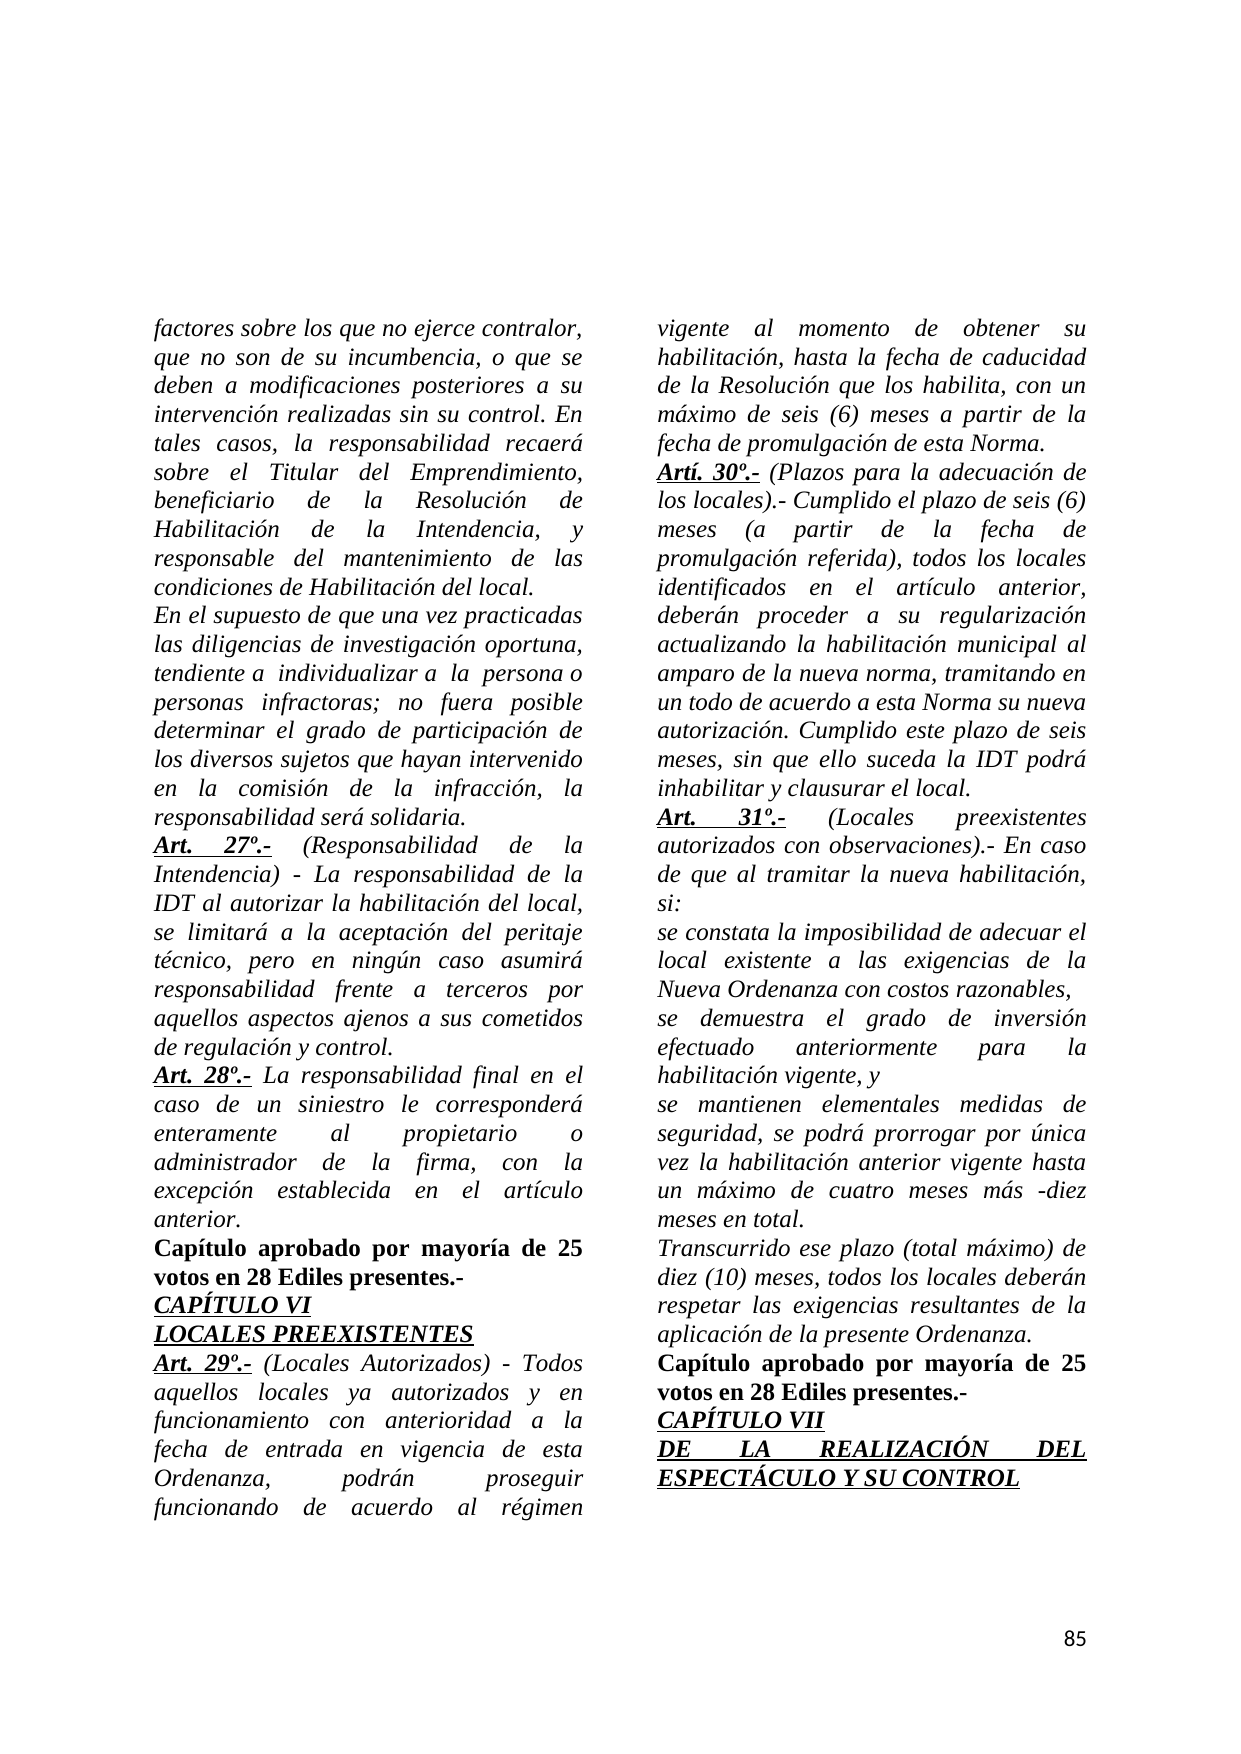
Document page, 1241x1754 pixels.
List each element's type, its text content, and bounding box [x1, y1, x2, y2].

text Art. 29º.- (Locales Autorizados) - Todos aquellos locales ya autorizados y en funcionamiento con anterioridad a la fecha de entrada en vigencia de esta Ordenanza, podrán proseguir funcionando de acuerdo al régimen vigente al momento de obtener su habilitación, hasta la fecha de caducidad de la Resolución que los habilita, con un máximo de seis (6) meses a partir de la fecha de promulgación de esta Norma. [657, 313, 1087, 457]
text DE LA REALIZACIÓN DEL ESPECTÁCULO Y SU CONTROL [657, 1461, 1087, 1492]
text CAPÍTULO VI [153, 1291, 583, 1319]
text Art. 29º.- (Locales Autorizados) - Todos aquellos locales ya autorizados y en funcionamiento con anterioridad a la fecha de entrada en vigencia de esta Ordenanza, podrán proseguir funcionando de acuerdo al régimen vigente al momento de obtener su habilitación, hasta la fecha de caducidad de la Resolución que los habilita, con un máximo de seis (6) meses a partir de la fecha de promulgación de esta Norma. [153, 1348, 583, 1521]
text se constata la imposibilidad de adecuar el local existente a las exigencias de la Nueva Ordenanza con costos razonables, [657, 917, 1087, 1003]
text Capítulo aprobado por mayoría de 25 votos en 28 Ediles presentes.- [657, 1348, 1087, 1406]
text Artí. 30º.- (Plazos para la adecuación de los locales).- Cumplido el plazo de seis (6) meses (a partir de la fecha de promulgación referida), todos los locales identificados en el artículo anterior, deberán proceder a su regularización actualizando la habilitación municipal al amparo de la nueva norma, tramitando en un todo de acuerdo a esta Norma su nueva autorización. Cumplido este plazo de seis meses, sin que ello suceda la IDT podrá inhabilitar y clausurar el local. [657, 457, 1087, 802]
text CAPÍTULO VII [657, 1406, 1087, 1434]
text se demuestra el grado de inversión efectuado anteriormente para la habilitación vigente, y [657, 1003, 1087, 1089]
text DE LA REALIZACIÓN DEL ESPECTÁCULO Y SU CONTROL [657, 1434, 1087, 1459]
text Art. 28º.- La responsabilidad final en el caso de un siniestro le corresponderá enteramente al propietario o administrador de la firma, con la excepción establecida en el artículo anterior. [153, 1061, 583, 1233]
text Art. 31º.- (Locales preexistentes autorizados con observaciones).- En caso de que al tramitar la nueva habilitación, si: [657, 802, 1087, 917]
text LOCALES PREEXISTENTES [153, 1319, 583, 1348]
text En el supuesto de que una vez practicadas las diligencias de investigación oportuna, tendiente a individualizar a la persona o personas infractoras; no fuera posible determinar el grado de participación de los diversos sujetos que hayan intervenido en la comisión de la infracción, la responsabilidad será solidaria. [153, 601, 583, 831]
text Capítulo aprobado por mayoría de 25 votos en 28 Ediles presentes.- [153, 1233, 583, 1291]
text Art. 27º.- (Responsabilidad de la Intendencia) - La responsabilidad de la IDT al autorizar la habilitación del local, se limitará a la aceptación del peritaje técnico, pero en ningún caso asumirá responsabilidad frente a terceros por aquellos aspectos ajenos a sus cometidos de regulación y control. [153, 831, 583, 1061]
text se mantienen elementales medidas de seguridad, se podrá prorrogar por única vez la habilitación anterior vigente hasta un máximo de cuatro meses más -diez meses en total. [657, 1089, 1087, 1233]
text Transcurrido ese plazo (total máximo) de diez (10) meses, todos los locales deberán respetar las exigencias resultantes de la aplicación de la presente Ordenanza. [657, 1233, 1087, 1348]
